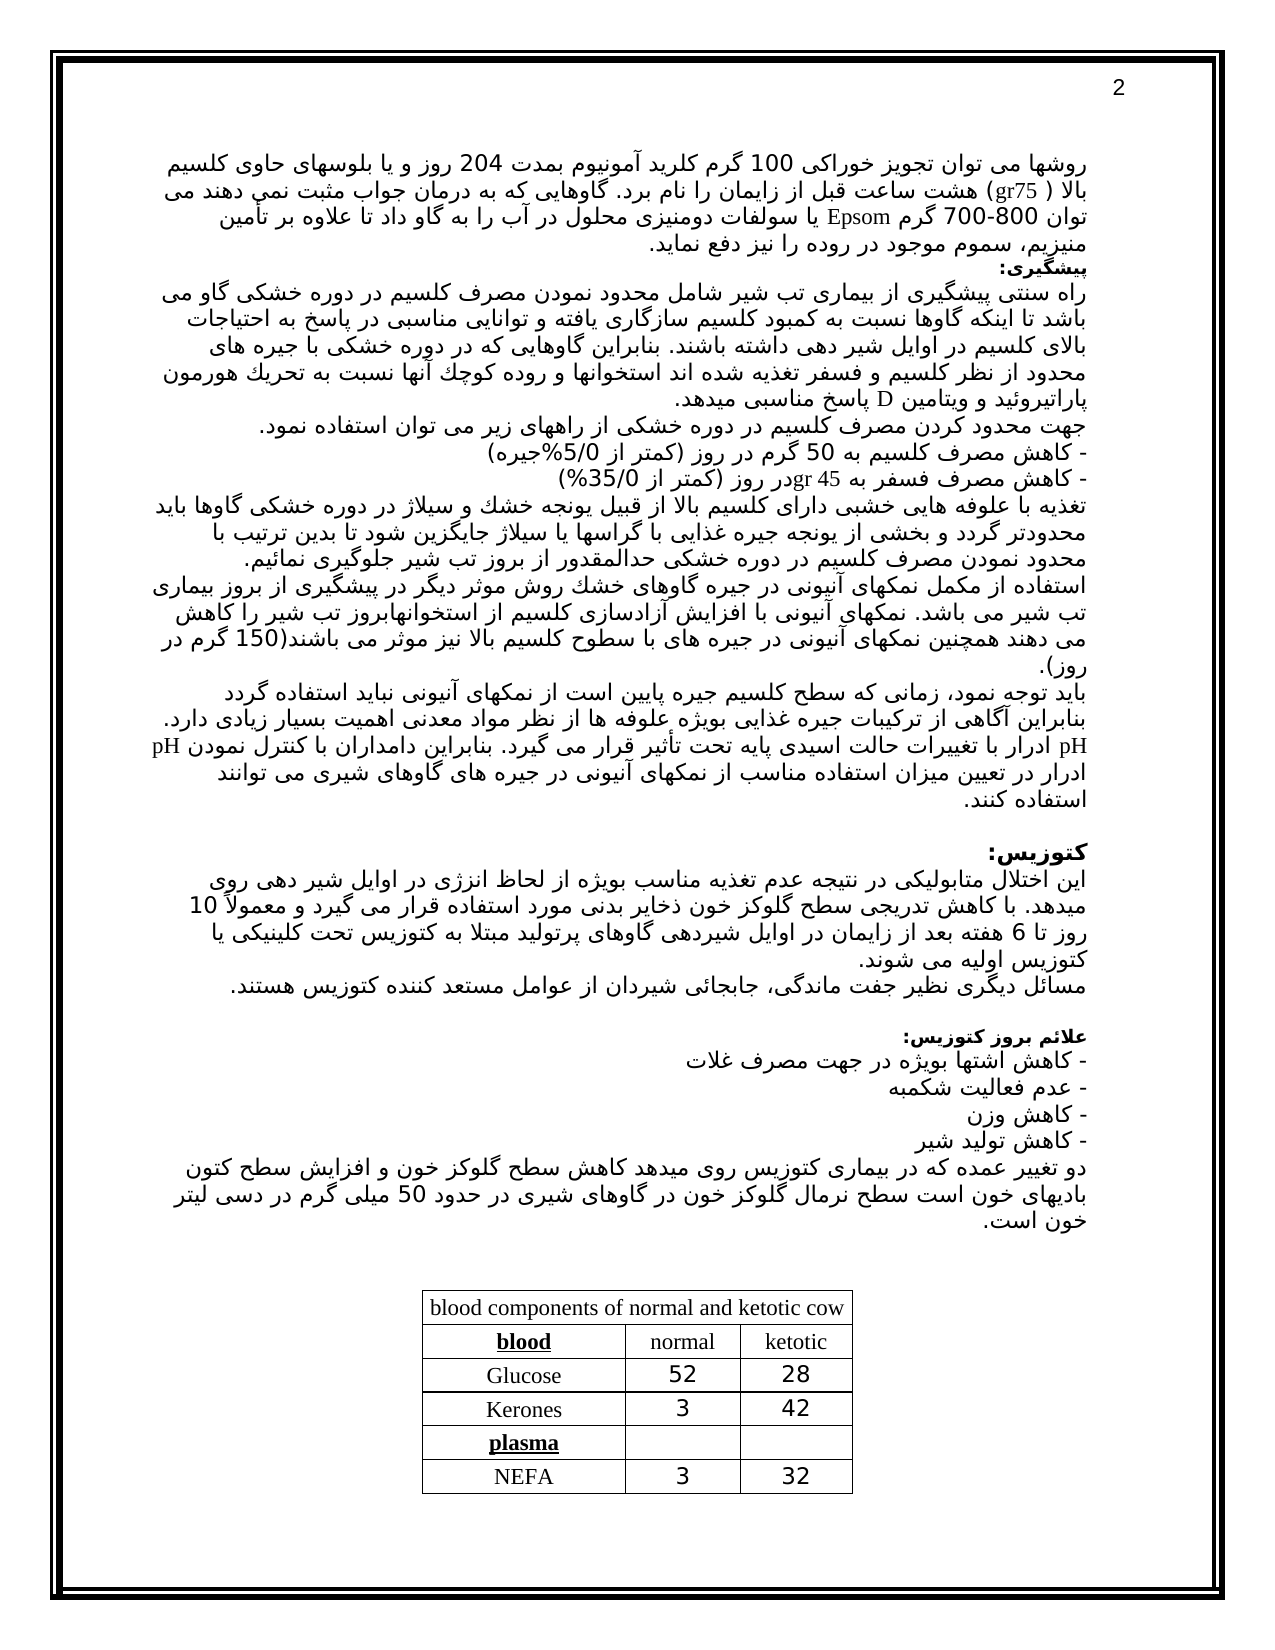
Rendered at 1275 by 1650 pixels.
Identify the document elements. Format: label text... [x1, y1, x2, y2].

table_cell [741, 1426, 852, 1459]
table_header blood components of normal and ketotic cow [423, 1291, 852, 1324]
table_cell Kerones [423, 1393, 625, 1425]
table_cell NEFA [423, 1460, 625, 1493]
table_cell normal [626, 1325, 740, 1357]
table_cell 3 [626, 1460, 740, 1493]
table_cell ketotic [741, 1325, 852, 1357]
table_cell 32 [741, 1460, 852, 1493]
table_cell 52 [626, 1359, 740, 1391]
table_cell 28 [741, 1359, 852, 1391]
table_cell plasma [423, 1426, 625, 1459]
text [150, 150, 1087, 1261]
table_cell [626, 1426, 740, 1459]
table_cell 42 [741, 1393, 852, 1425]
table_cell 3 [626, 1393, 740, 1425]
table_cell blood [423, 1325, 625, 1357]
table_cell Glucose [423, 1359, 625, 1391]
